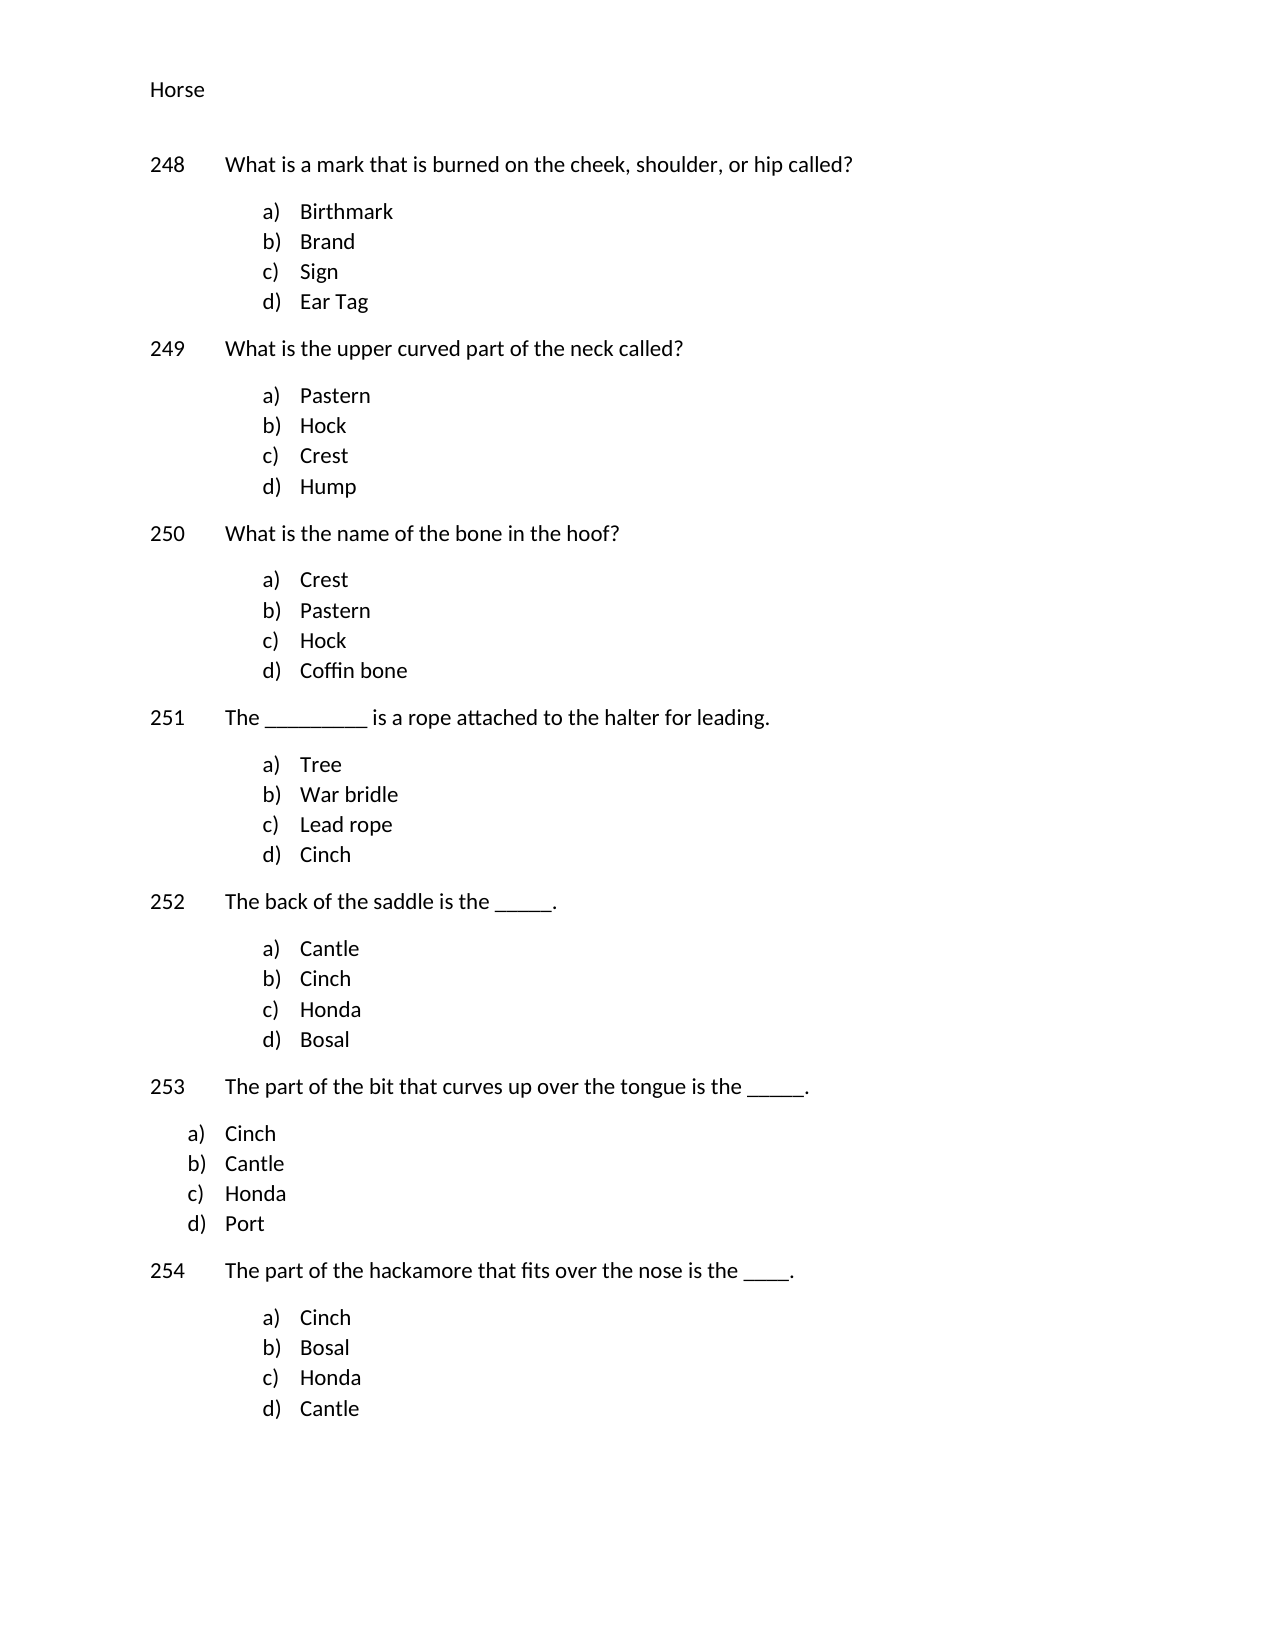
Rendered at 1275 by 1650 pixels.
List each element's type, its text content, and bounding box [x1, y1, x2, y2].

list Birthmark [262, 197, 1125, 225]
list Brand [262, 227, 1125, 255]
list Hock [262, 626, 1125, 654]
text 250 What is the name of the bone in the hoof? [150, 519, 1125, 547]
list Sign [262, 257, 1125, 285]
list Cinch [262, 1303, 1125, 1331]
list Tree [262, 750, 1125, 778]
list Hock [262, 411, 1125, 439]
text 254 The part of the hackamore that fits over the nose is the ____. [150, 1256, 1125, 1284]
text 248 What is a mark that is burned on the cheek, shoulder, or hip called? [150, 150, 1125, 178]
text 251 The _________ is a rope attached to the halter for leading. [150, 703, 1125, 731]
list Pastern [262, 596, 1125, 624]
list Cantle [262, 934, 1125, 962]
list Cantle [187, 1149, 1125, 1177]
list Lead rope [262, 810, 1125, 838]
list Cinch [262, 964, 1125, 993]
list Coffin bone [262, 656, 1125, 684]
text 253 The part of the bit that curves up over the tongue is the _____. [150, 1072, 1125, 1100]
list Port [187, 1209, 1125, 1237]
list Honda [262, 995, 1125, 1023]
list Pastern [262, 381, 1125, 409]
text 249 What is the upper curved part of the neck called? [150, 334, 1125, 362]
list Honda [262, 1363, 1125, 1392]
list Bosal [262, 1025, 1125, 1053]
list Crest [262, 442, 1125, 470]
list Crest [262, 566, 1125, 594]
list Hump [262, 472, 1125, 500]
list Honda [187, 1179, 1125, 1207]
list Cantle [262, 1394, 1125, 1422]
list Bosal [262, 1333, 1125, 1361]
list War bridle [262, 780, 1125, 808]
list Cinch [187, 1119, 1125, 1147]
text 252 The back of the saddle is the _____. [150, 887, 1125, 916]
list Cinch [262, 841, 1125, 869]
list Ear Tag [262, 287, 1125, 316]
